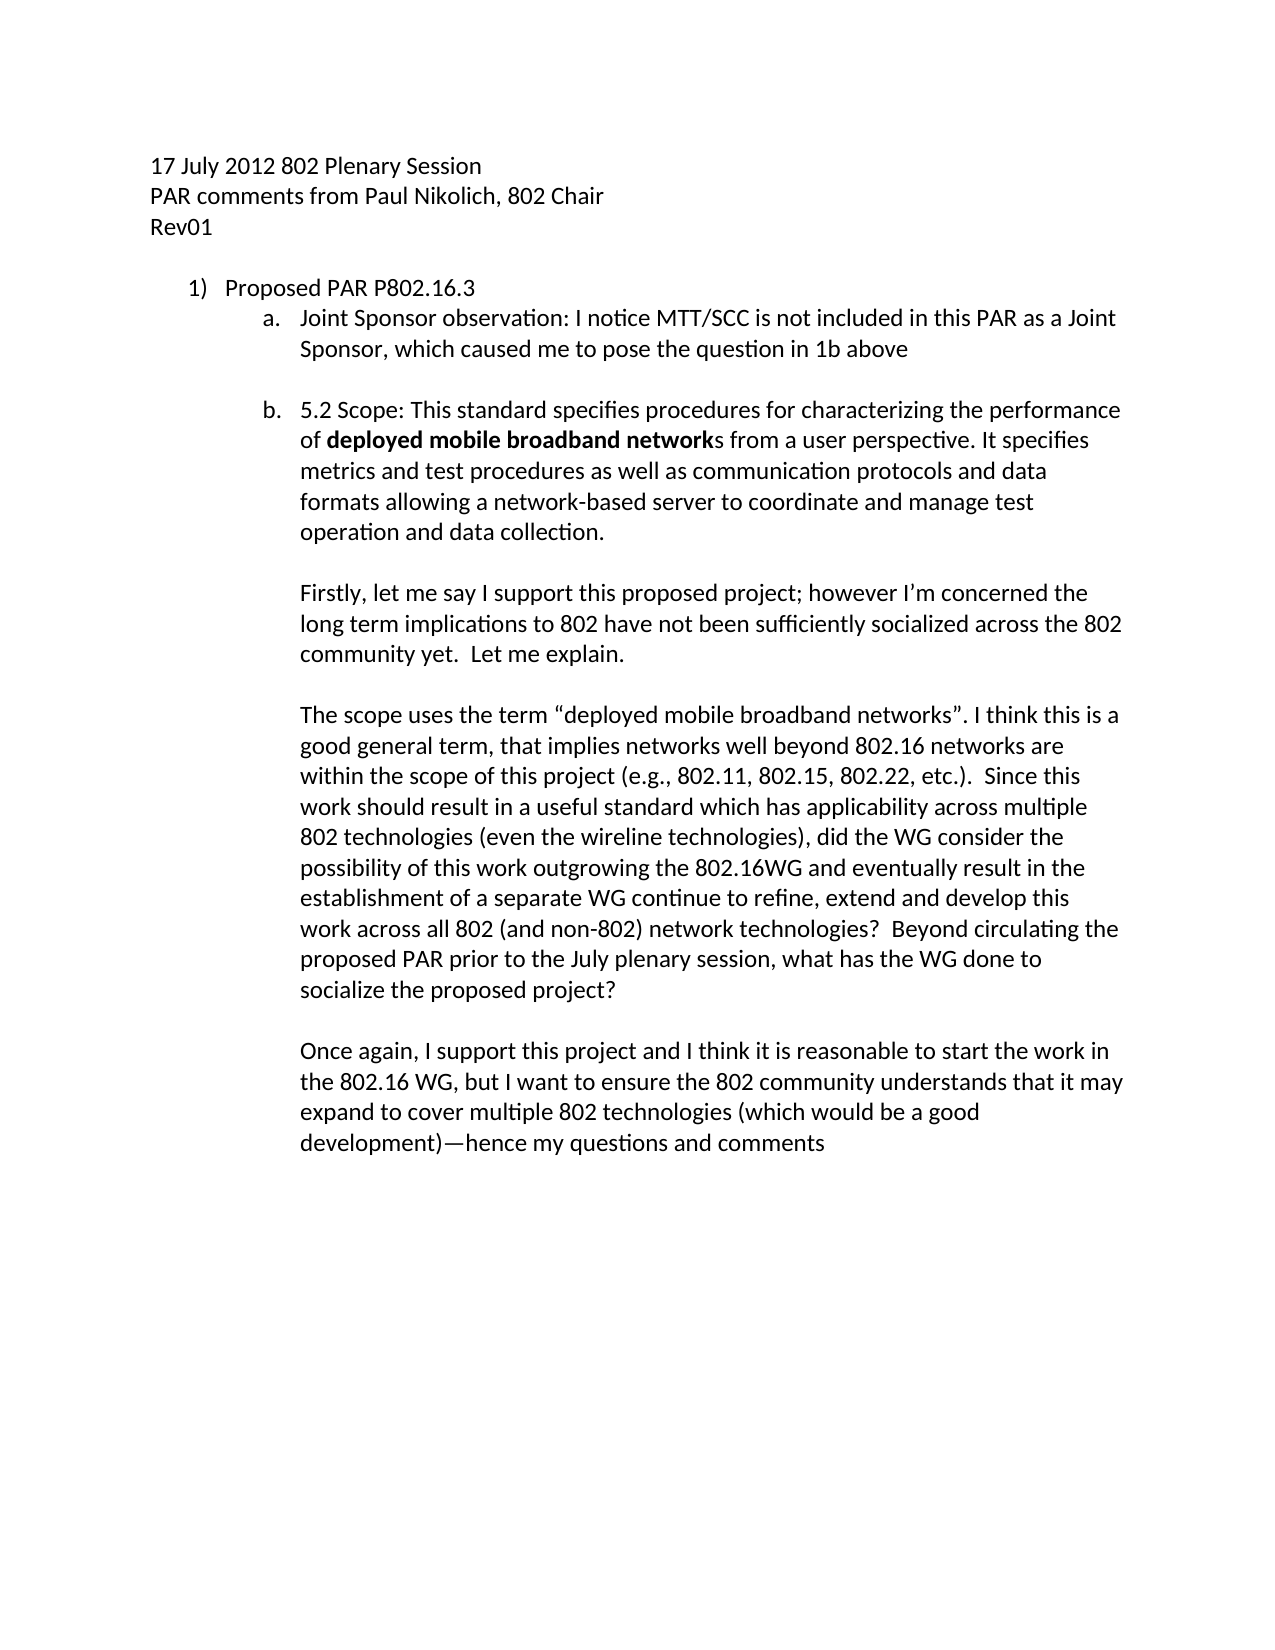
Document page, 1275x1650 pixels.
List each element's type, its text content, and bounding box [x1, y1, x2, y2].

list Joint Sponsor observation: I notice MTT/SCC is not included in this PAR as a Joint Sponsor, which caused me to pose the question in 1b above [262, 303, 1125, 394]
list 5.2 Scope: This standard specifies procedures for characterizing the performance of deployed mobile broadband networks from a user perspective. It specifies metrics and test procedures as well as communication protocols and data formats allowing a network-based server to coordinate and manage test operation and data collection. Firstly, let me say I support this proposed project; however I’m concerned the long term implications to 802 have not been sufficiently socialized across the 802 community yet. Let me explain. The scope uses the term “deployed mobile broadband networks”. I think this is a good general term, that implies networks well beyond 802.16 networks are within the scope of this project (e.g., 802.11, 802.15, 802.22, etc.). Since this work should result in a useful standard which has applicability across multiple 802 technologies (even the wireline technologies), did the WG consider the possibility of this work outgrowing the 802.16WG and eventually result in the establishment of a separate WG continue to refine, extend and develop this work across all 802 (and non-802) network technologies? Beyond circulating the proposed PAR prior to the July plenary session, what has the WG done to socialize the proposed project? Once again, I support this project and I think it is reasonable to start the work in the 802.16 WG, but I want to ensure the 802 community understands that it may expand to cover multiple 802 technologies (which would be a good development)—hence my questions and comments [262, 394, 1125, 1188]
text Rev01 [150, 211, 1125, 242]
text 17 July 2012 802 Plenary Session [150, 150, 1125, 181]
text PAR comments from Paul Nikolich, 802 Chair [150, 181, 1125, 211]
list Proposed PAR P802.16.3 [187, 272, 1125, 303]
